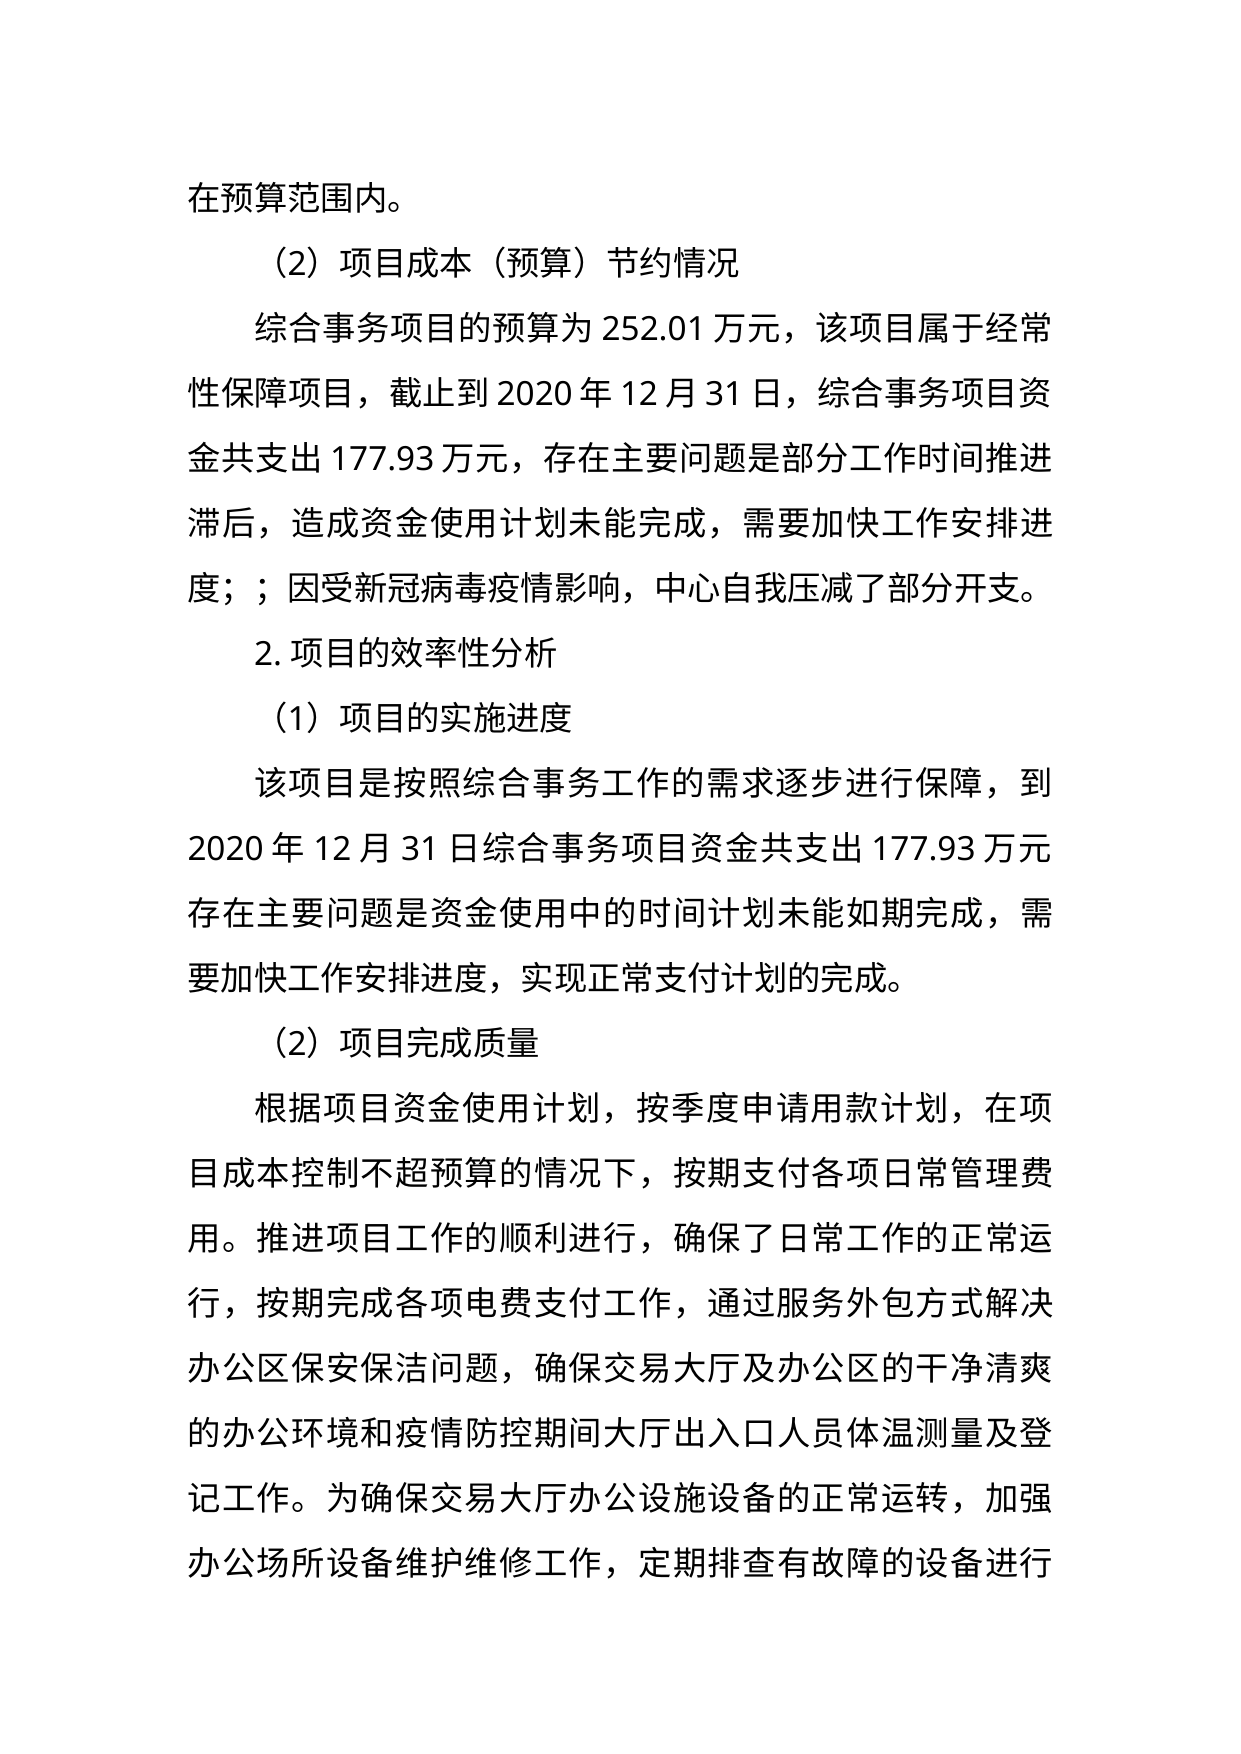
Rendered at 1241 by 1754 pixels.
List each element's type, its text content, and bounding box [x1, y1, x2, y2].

text （2）项目完成质量 [187, 1008, 1053, 1073]
text （2）项目成本（预算）节约情况 [187, 228, 1053, 293]
text （1）项目的实施进度 [187, 683, 1053, 748]
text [187, 163, 1053, 228]
text 2. 项目的效率性分析 [187, 618, 1053, 683]
text 该项目是按照综合事务工作的需求逐步进行保障，到2020年12月31日综合事务项目资金共支出177.93万元，存在主要问题是资金使用中的时间计划未能如期完成，需要加快工作安排进度，实现正常支付计划的完成。 [187, 748, 1053, 1008]
text 综合事务项目的预算为252.01万元，该项目属于经常性保障项目，截止到2020年12月31日，综合事务项目资金共支出177.93万元，存在主要问题是部分工作时间推进滞后，造成资金使用计划未能完成，需要加快工作安排进度；；因受新冠病毒疫情影响，中心自我压减了部分开支。 [187, 293, 1053, 618]
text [187, 1073, 1053, 1593]
